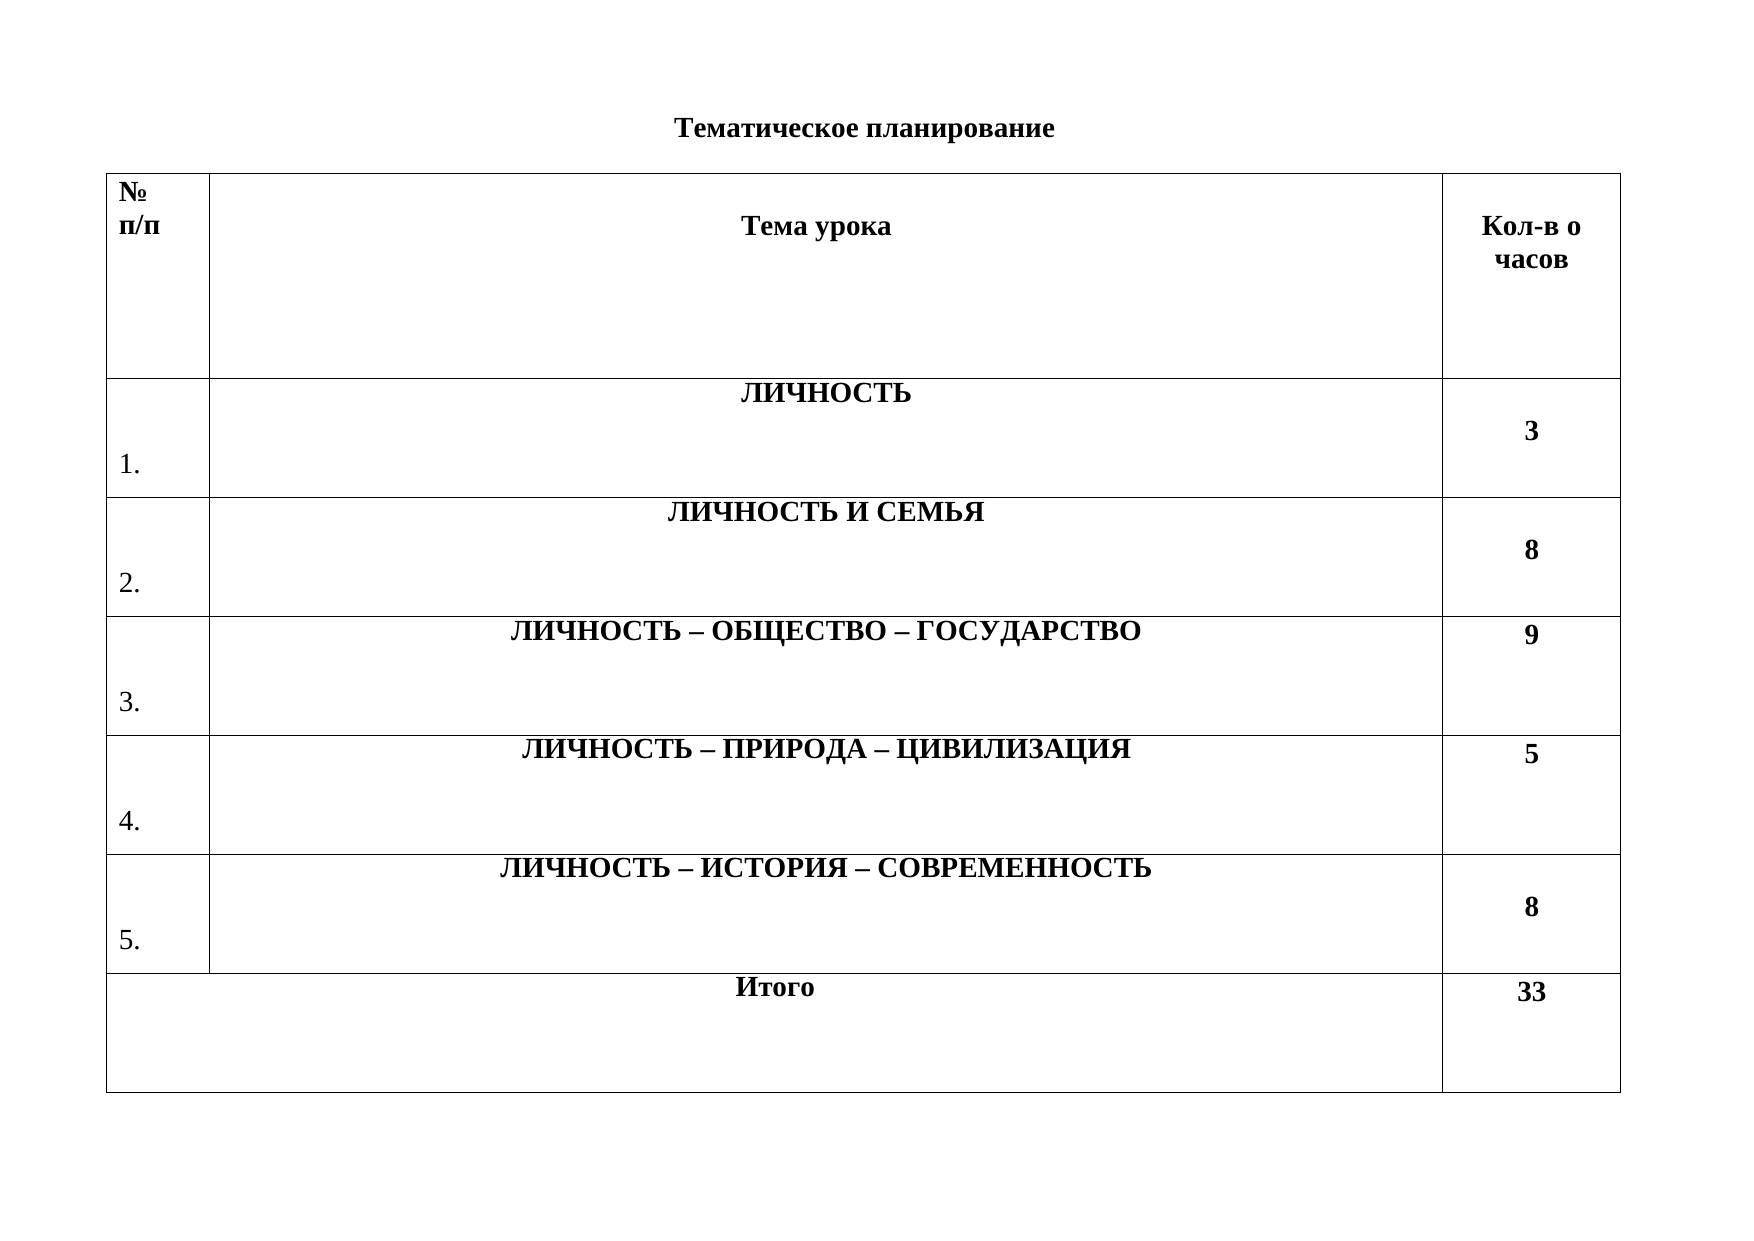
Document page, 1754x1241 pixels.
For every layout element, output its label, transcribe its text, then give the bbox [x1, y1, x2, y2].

table_cell 3. [107, 617, 209, 735]
text Тематическое планирование [69, 114, 1660, 144]
table_cell ЛИЧНОСТЬ – ОБЩЕСТВО – ГОСУДАРСТВО [210, 617, 1442, 735]
table_header № п/п [107, 174, 209, 378]
table_cell ЛИЧНОСТЬ [210, 379, 1442, 497]
table_cell ЛИЧНОСТЬ – ИСТОРИЯ – СОВРЕМЕННОСТЬ [210, 855, 1442, 973]
table_cell 33 [1443, 974, 1620, 1092]
table_cell 8 [1443, 855, 1620, 973]
table_cell 1. [107, 379, 209, 497]
table_cell 8 [1443, 498, 1620, 616]
table_cell ЛИЧНОСТЬ И СЕМЬЯ [210, 498, 1442, 616]
table_cell 5 [1443, 736, 1620, 854]
table_cell ЛИЧНОСТЬ – ПРИРОДА – ЦИВИЛИЗАЦИЯ [210, 736, 1442, 854]
table_cell Итого [107, 974, 1442, 1092]
table_header Кол-в о часов [1443, 174, 1620, 378]
table_header Тема урока [210, 174, 1442, 378]
table_cell 3 [1443, 379, 1620, 497]
table_cell 5. [107, 855, 209, 973]
table_cell 9 [1443, 617, 1620, 735]
table_cell 4. [107, 736, 209, 854]
table_cell 2. [107, 498, 209, 616]
